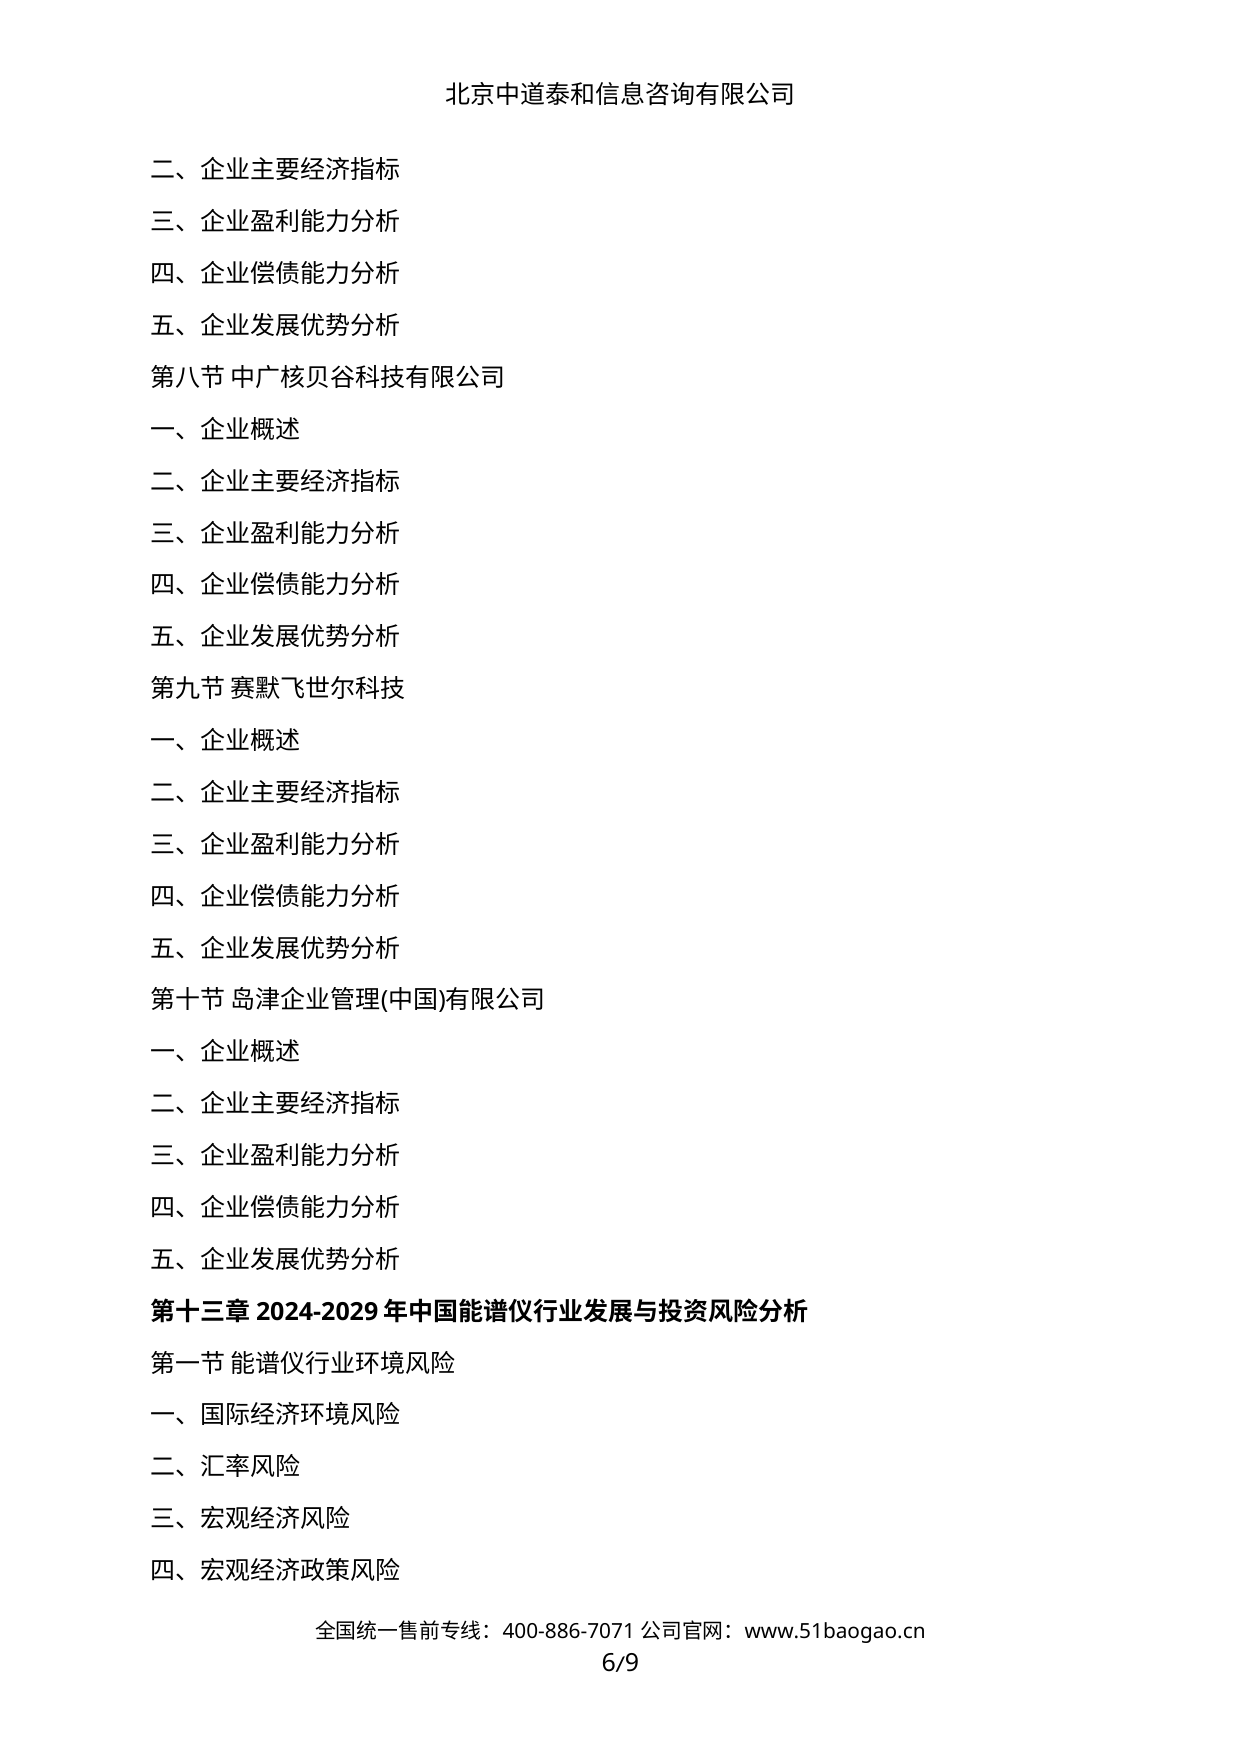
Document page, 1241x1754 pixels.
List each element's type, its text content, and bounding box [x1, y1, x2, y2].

text 第一节 能谱仪行业环境风险 [150, 1343, 1090, 1379]
text 二、企业主要经济指标 [150, 1084, 1090, 1120]
text 一、国际经济环境风险 [150, 1395, 1090, 1431]
text 三、企业盈利能力分析 [150, 202, 1090, 238]
text 四、宏观经济政策风险 [150, 1551, 1090, 1587]
text 五、企业发展优势分析 [150, 306, 1090, 342]
text 五、企业发展优势分析 [150, 1239, 1090, 1276]
text 三、企业盈利能力分析 [150, 824, 1090, 861]
text 一、企业概述 [150, 721, 1090, 757]
text 三、企业盈利能力分析 [150, 513, 1090, 549]
text 四、企业偿债能力分析 [150, 876, 1090, 912]
text 二、企业主要经济指标 [150, 461, 1090, 497]
text 一、企业概述 [150, 409, 1090, 446]
text 第十三章 2024-2029年中国能谱仪行业发展与投资风险分析 [150, 1291, 1090, 1327]
text 三、企业盈利能力分析 [150, 1136, 1090, 1172]
text 五、企业发展优势分析 [150, 617, 1090, 653]
text 二、汇率风险 [150, 1447, 1090, 1483]
text 第十节 岛津企业管理(中国)有限公司 [150, 980, 1090, 1016]
text 第九节 赛默飞世尔科技 [150, 669, 1090, 705]
text 一、企业概述 [150, 1032, 1090, 1068]
text 三、宏观经济风险 [150, 1499, 1090, 1535]
text 二、企业主要经济指标 [150, 150, 1090, 186]
text 二、企业主要经济指标 [150, 772, 1090, 809]
text 五、企业发展优势分析 [150, 928, 1090, 964]
text 四、企业偿债能力分析 [150, 565, 1090, 601]
text 第八节 中广核贝谷科技有限公司 [150, 357, 1090, 394]
text 四、企业偿债能力分析 [150, 1187, 1090, 1224]
text 四、企业偿债能力分析 [150, 254, 1090, 290]
